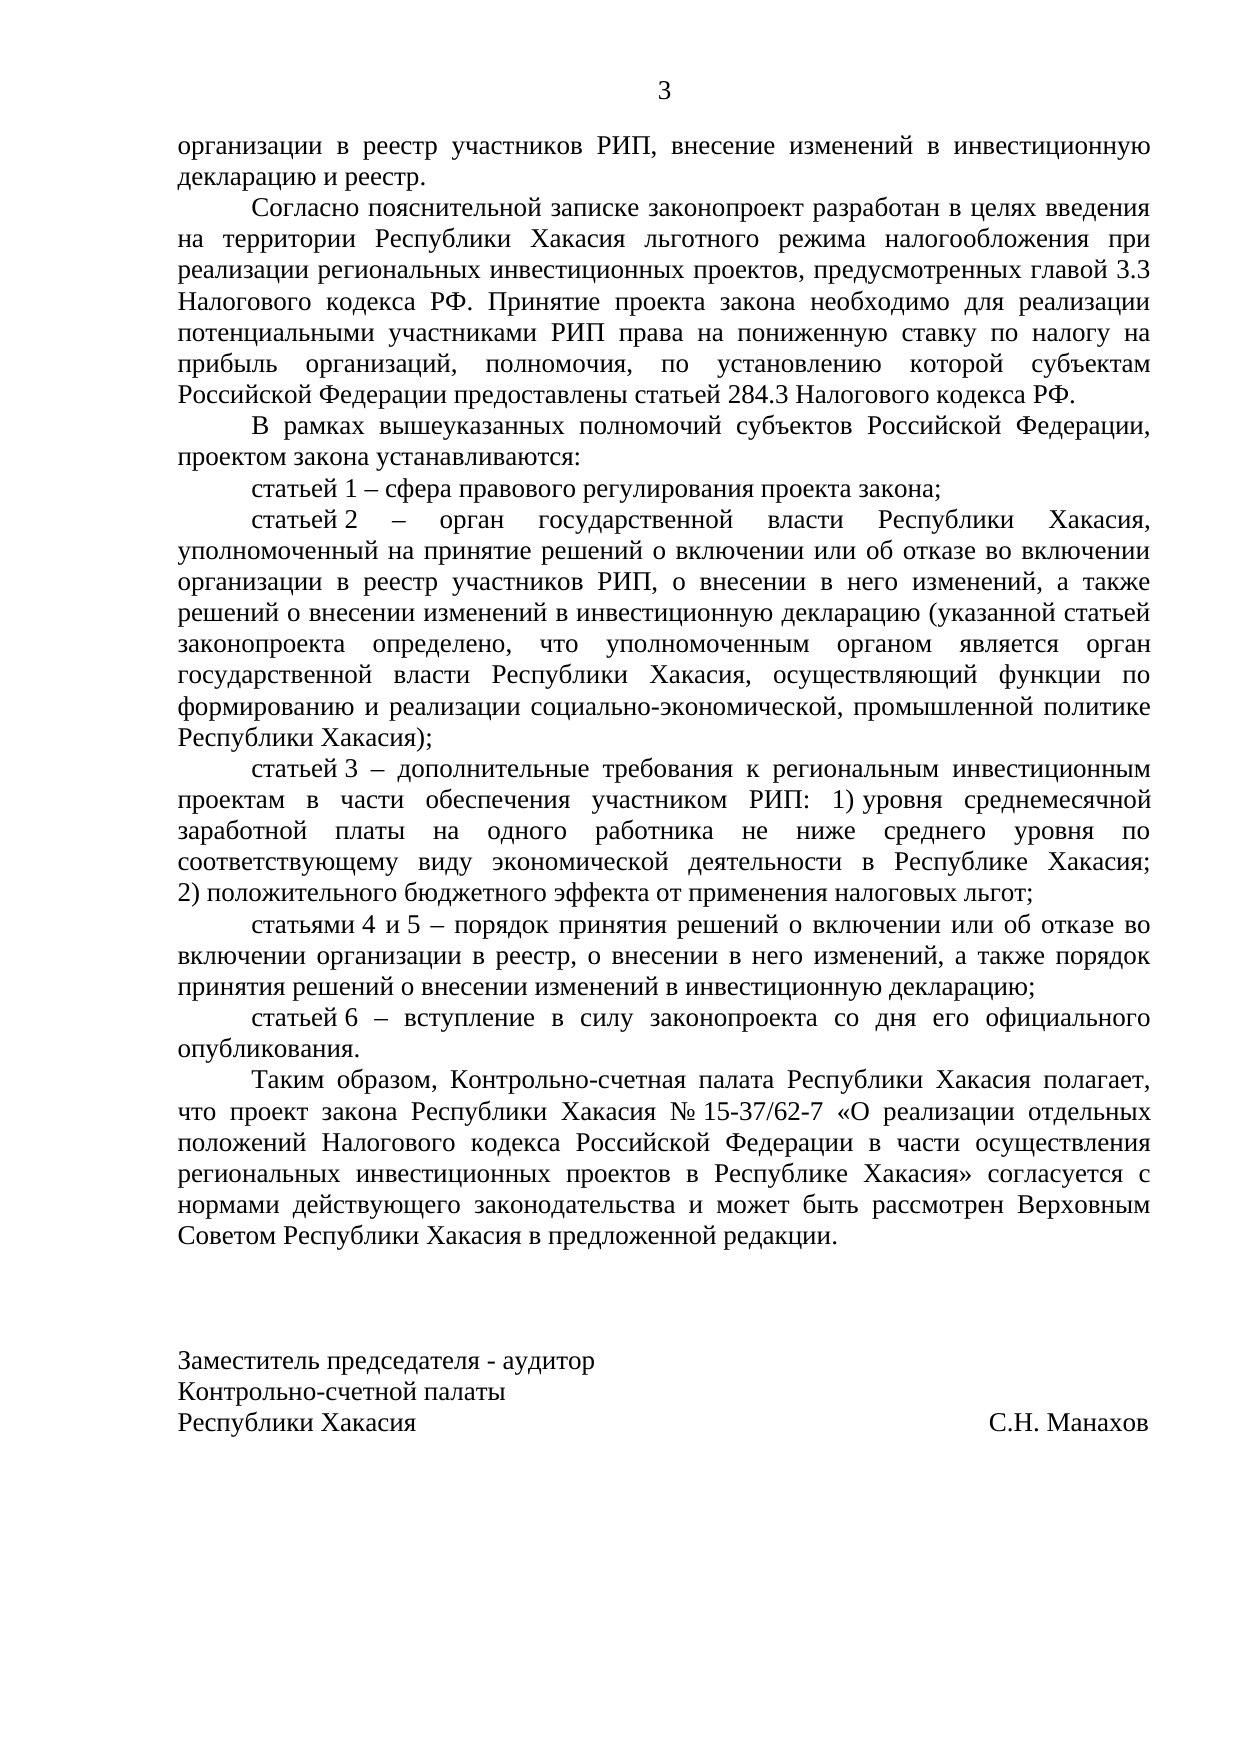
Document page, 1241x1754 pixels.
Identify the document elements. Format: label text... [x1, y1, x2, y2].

text В рамках вышеуказанных полномочий субъектов Российской Федерации, проектом закона устанавливаются: [177, 409, 1152, 472]
text статьей 3 – дополнительные требования к региональным инвестиционным проектам в части обеспечения участником РИП: 1) уровня среднемесячной заработной платы на одного работника не ниже среднего уровня по соответствующему виду экономической деятельности в Республике Хакасия; 2) положительного бюджетного эффекта от применения налоговых льгот; [177, 752, 1152, 908]
text статьей 2 – орган государственной власти Республики Хакасия, уполномоченный на принятие решений о включении или об отказе во включении организации в реестр участников РИП, о внесении в него изменений, а также решений о внесении изменений в инвестиционную декларацию (указанной статьей законопроекта определено, что уполномоченным органом является орган государственной власти Республики Хакасия, осуществляющий функции по формированию и реализации социально-экономической, промышленной политике Республики Хакасия); [177, 503, 1152, 752]
text Республики Хакасия С.Н. Манахов [177, 1406, 1152, 1437]
text Заместитель председателя - аудитор [177, 1344, 1152, 1375]
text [177, 129, 1152, 191]
text Контрольно-счетной палаты [177, 1375, 1152, 1406]
text Согласно пояснительной записке законопроект разработан в целях введения на территории Республики Хакасия льготного режима налогообложения при реализации региональных инвестиционных проектов, предусмотренных главой 3.3 Налогового кодекса РФ. Принятие проекта закона необходимо для реализации потенциальными участниками РИП права на пониженную ставку по налогу на прибыль организаций, полномочия, по установлению которой субъектам Российской Федерации предоставлены статьей 284.3 Налогового кодекса РФ. [177, 191, 1152, 409]
text статьей 1 – сфера правового регулирования проекта закона; [177, 472, 1152, 503]
text статьей 6 – вступление в силу законопроекта со дня его официального опубликования. [177, 1001, 1152, 1063]
text статьями 4 и 5 – порядок принятия решений о включении или об отказе во включении организации в реестр, о внесении в него изменений, а также порядок принятия решений о внесении изменений в инвестиционную декларацию; [177, 908, 1152, 1001]
text Таким образом, Контрольно-счетная палата Республики Хакасия полагает, что проект закона Республики Хакасия № 15-37/62-7 «О реализации отдельных положений Налогового кодекса Российской Федерации в части осуществления региональных инвестиционных проектов в Республике Хакасия» согласуется с нормами действующего законодательства и может быть рассмотрен Верховным Советом Республики Хакасия в предложенной редакции. [177, 1063, 1152, 1250]
